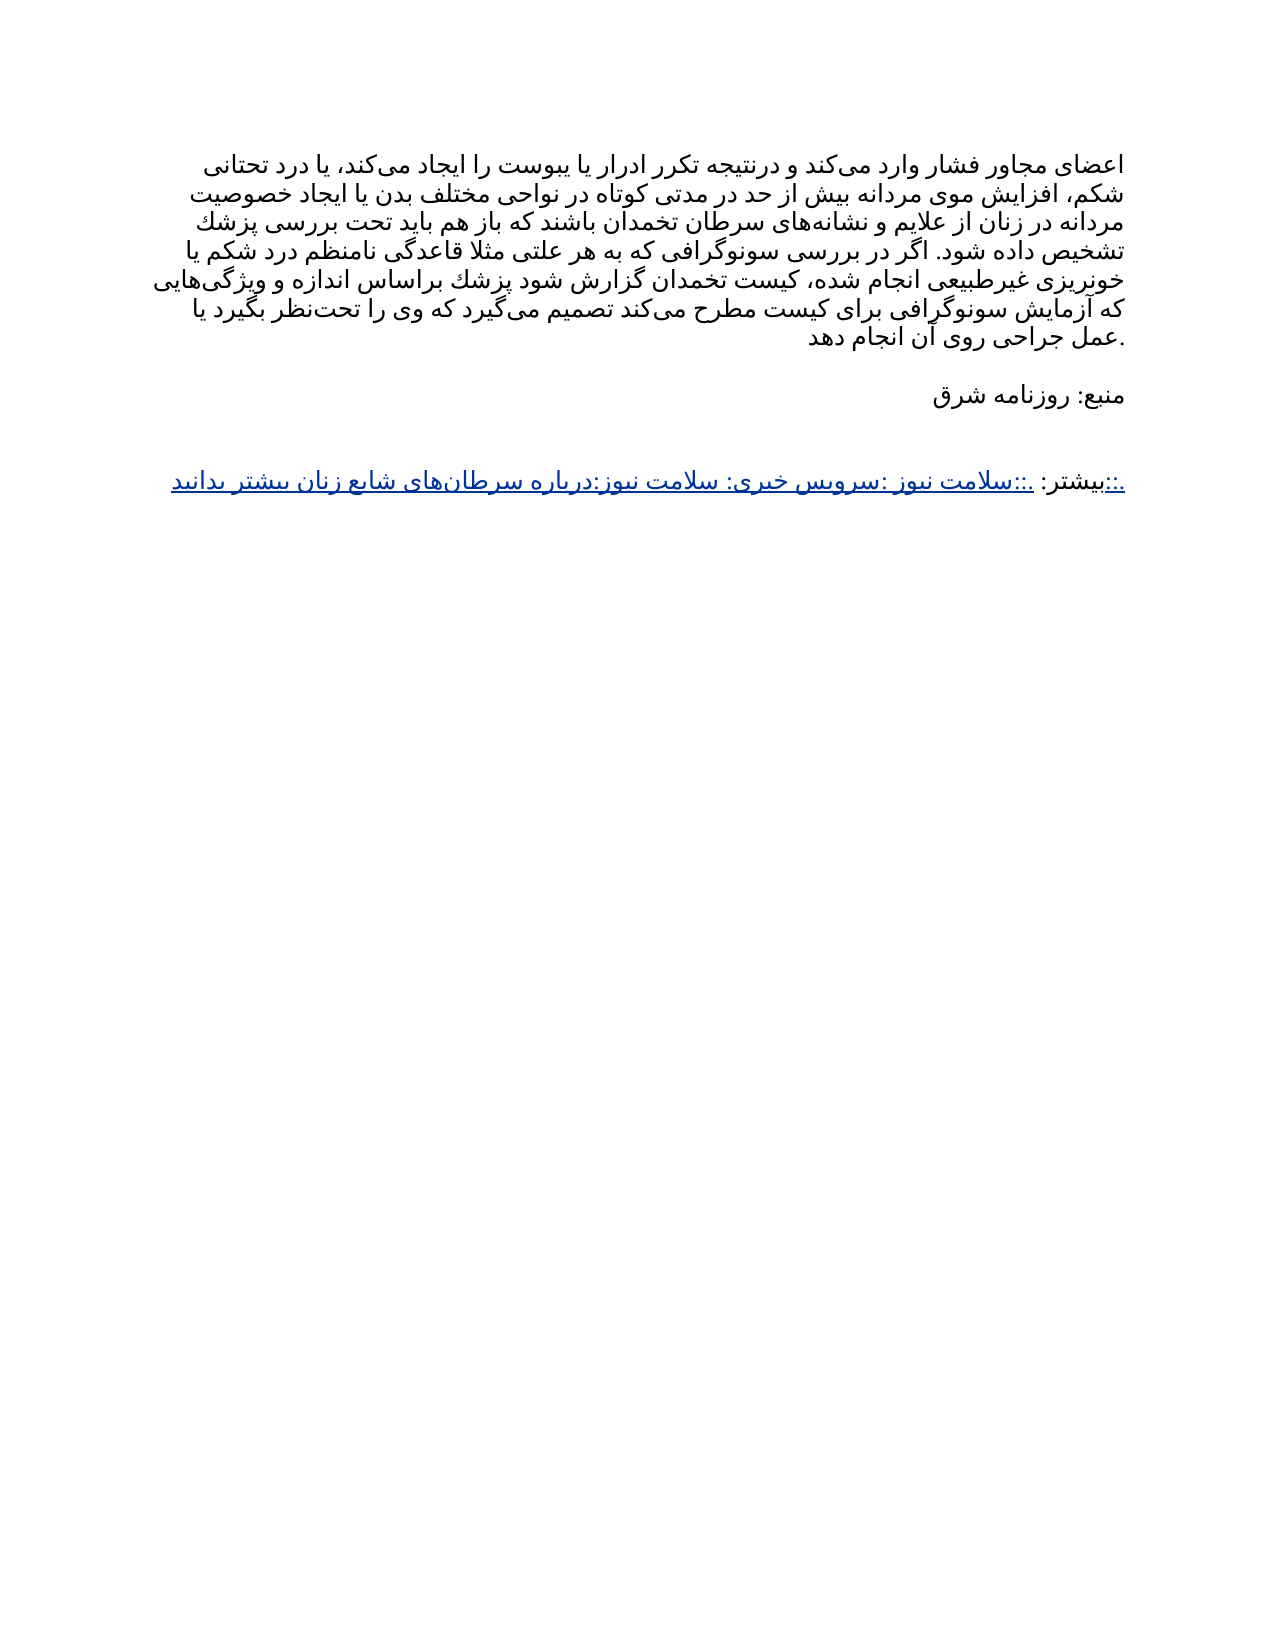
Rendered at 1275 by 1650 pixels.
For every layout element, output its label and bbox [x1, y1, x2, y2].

text [150, 150, 1125, 495]
